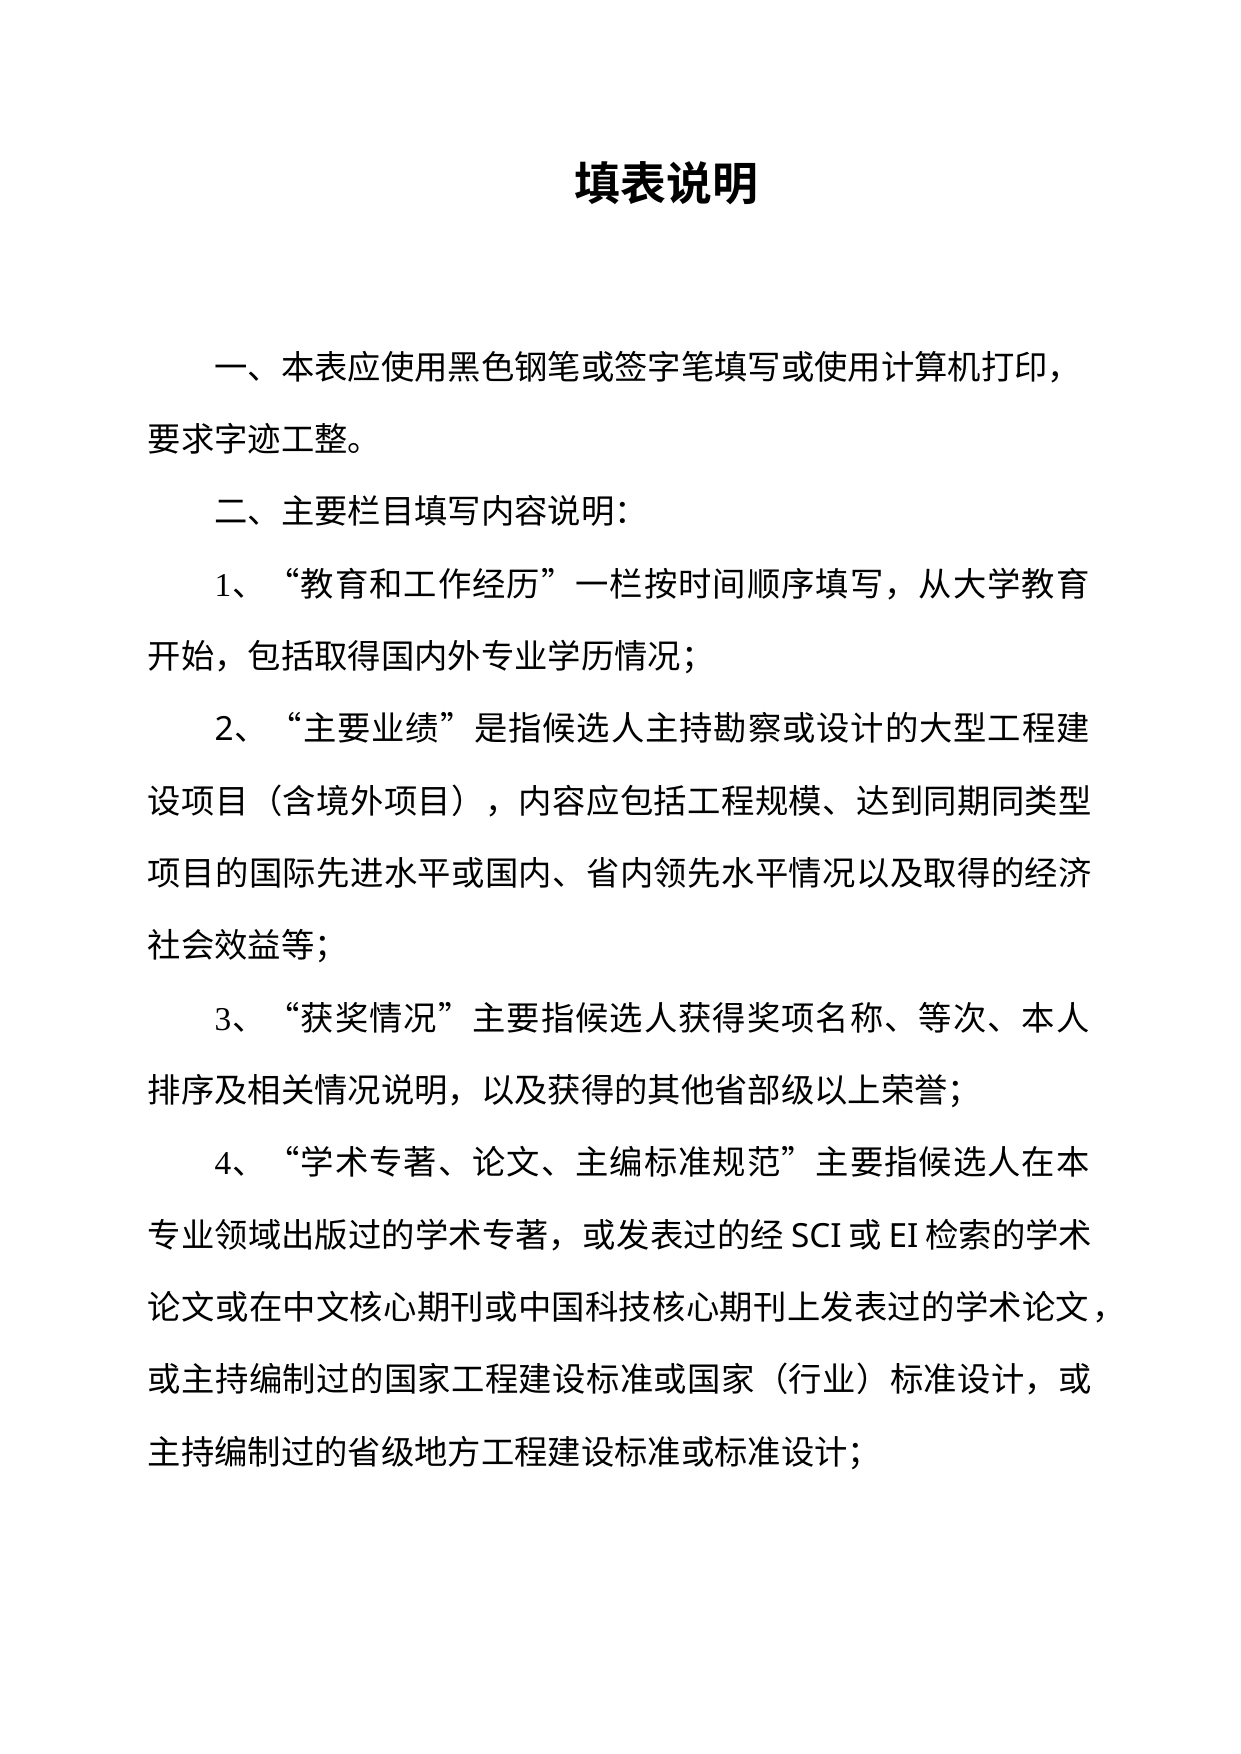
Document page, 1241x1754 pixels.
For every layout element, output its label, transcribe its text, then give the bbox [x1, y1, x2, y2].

text 3、“获奖情况”主要指候选人获得奖项名称、等次、本人排序及相关情况说明，以及获得的其他省部级以上荣誉； [148, 992, 1092, 1112]
text 填表说明 [148, 148, 1092, 214]
text 二、主要栏目填写内容说明： [148, 485, 1092, 533]
text 一、本表应使用黑色钢笔或签字笔填写或使用计算机打印，要求字迹工整。 [148, 341, 1092, 461]
text 1、“教育和工作经历”一栏按时间顺序填写，从大学教育开始，包括取得国内外专业学历情况； [148, 558, 1092, 678]
text 4、“学术专著、论文、主编标准规范”主要指候选人在本专业领域出版过的学术专著，或发表过的经SCI或EI检索的学术论文或在中文核心期刊或中国科技核心期刊上发表过的学术论文，或主持编制过的国家工程建设标准或国家（行业）标准设计，或主持编制过的省级地方工程建设标准或标准设计； [148, 1136, 1092, 1474]
text 2、“主要业绩”是指候选人主持勘察或设计的大型工程建设项目（含境外项目），内容应包括工程规模、达到同期同类型项目的国际先进水平或国内、省内领先水平情况以及取得的经济社会效益等； [148, 702, 1092, 967]
